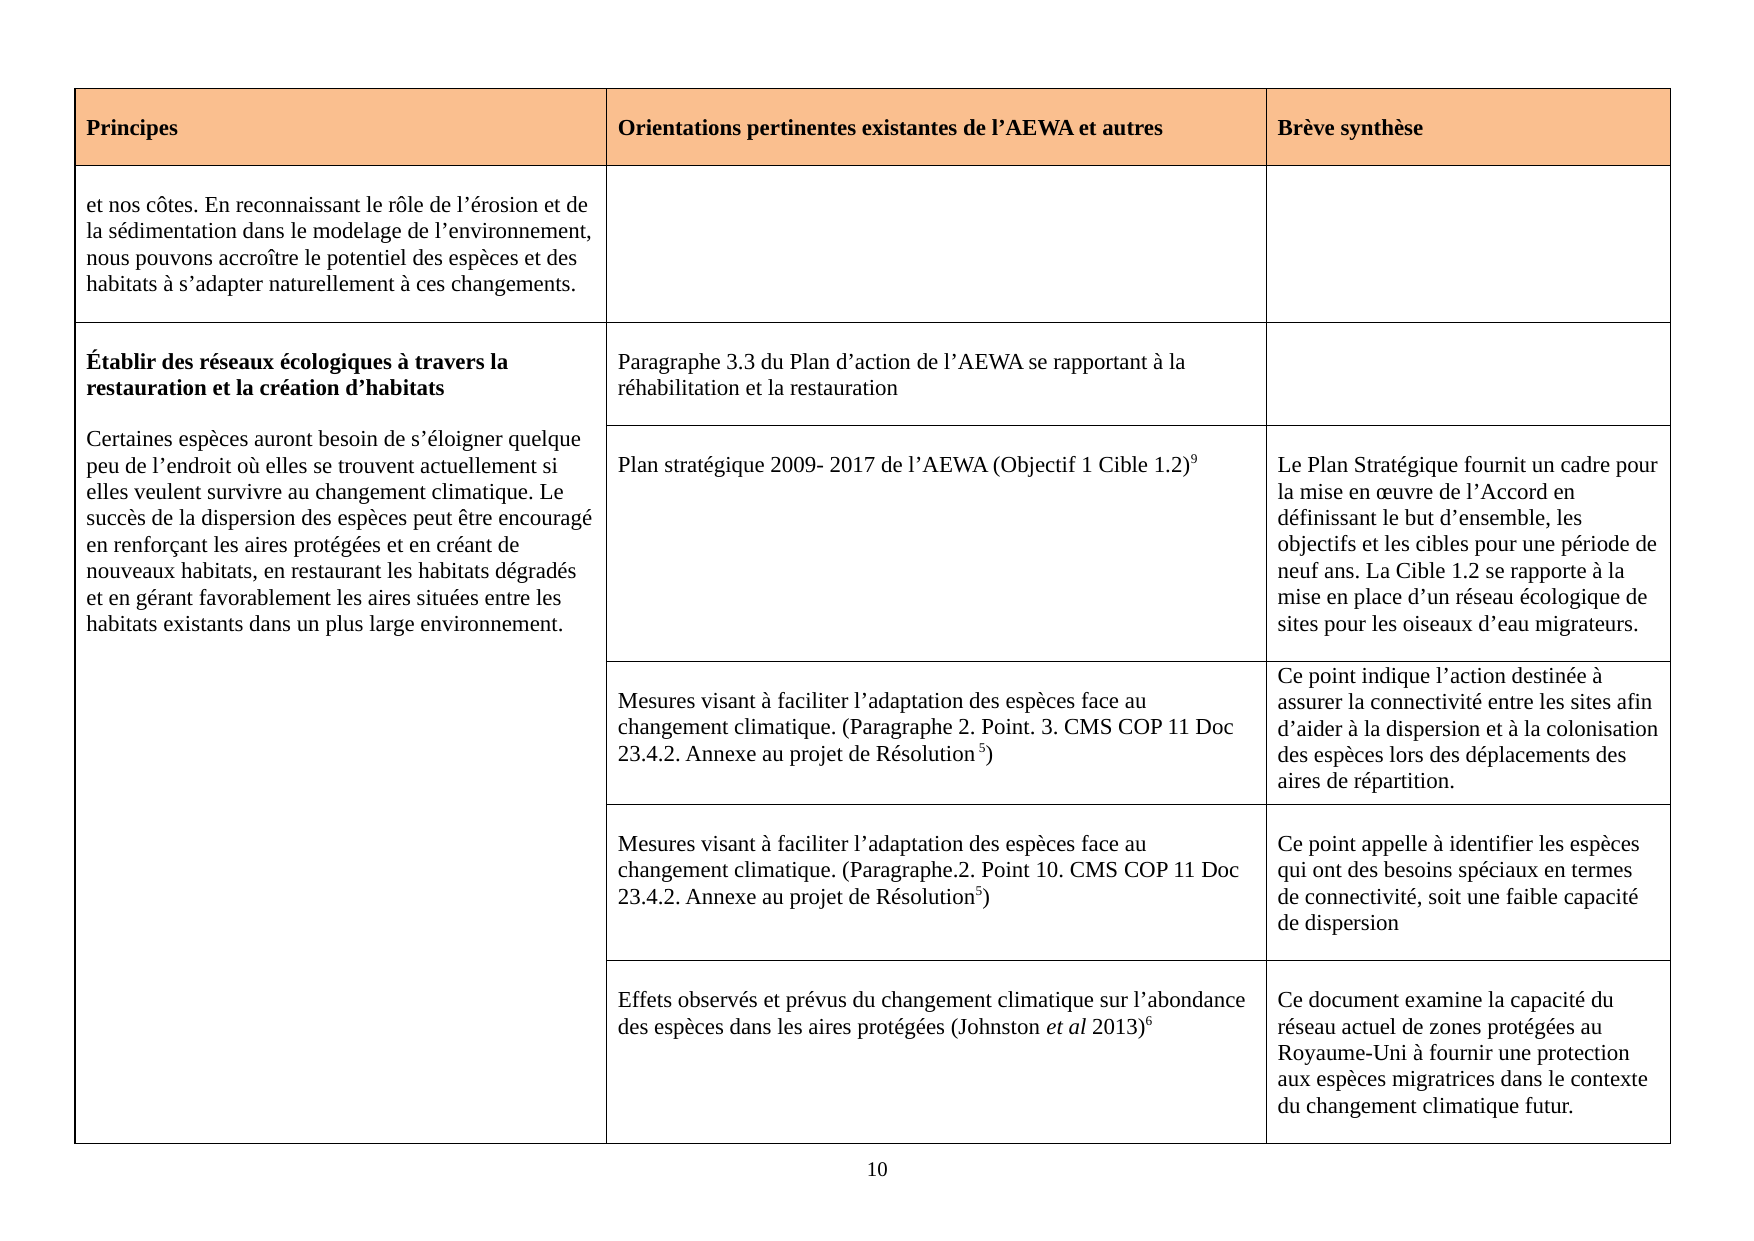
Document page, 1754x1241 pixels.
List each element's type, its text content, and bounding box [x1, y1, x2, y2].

table_cell [1267, 166, 1670, 322]
table_cell Établir des réseaux écologiques à travers la restauration et la création d’habitats Certaines espèces auront besoin de s’éloigner quelque peu de l’endroit où elles se trouvent actuellement si elles veulent survivre au changement climatique. Le succès de la dispersion des espèces peut être encouragé en renforçant les aires protégées et en créant de nouveaux habitats, en restaurant les habitats dégradés et en gérant favorablement les aires situées entre les habitats existants dans un plus large environnement. [76, 323, 606, 1143]
table_cell [607, 166, 1266, 322]
table_cell Paragraphe 3.3 du Plan d’action de l’AEWA se rapportant à la réhabilitation et la restauration [607, 323, 1266, 425]
table_header Principes [76, 89, 606, 165]
table_header Orientations pertinentes existantes de l’AEWA et autres [607, 89, 1266, 165]
table_cell Plan stratégique 2009- 2017 de l’AEWA (Objectif 1 Cible 1.2)9 [607, 426, 1266, 661]
table_header Brève synthèse [1267, 89, 1670, 165]
table_cell Mesures visant à faciliter l’adaptation des espèces face au changement climatique. (Paragraphe.2. Point 10. CMS COP 11 Doc 23.4.2. Annexe au projet de Résolution5) [607, 805, 1266, 960]
table_cell Ce document examine la capacité du réseau actuel de zones protégées au Royaume-Uni à fournir une protection aux espèces migratrices dans le contexte du changement climatique futur. [1267, 961, 1670, 1143]
table_cell Ce point appelle à identifier les espèces qui ont des besoins spéciaux en termes de connectivité, soit une faible capacité de dispersion [1267, 805, 1670, 960]
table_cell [76, 166, 606, 322]
table_cell Le Plan Stratégique fournit un cadre pour la mise en œuvre de l’Accord en définissant le but d’ensemble, les objectifs et les cibles pour une période de neuf ans. La Cible 1.2 se rapporte à la mise en place d’un réseau écologique de sites pour les oiseaux d’eau migrateurs. [1267, 426, 1670, 661]
table_cell Mesures visant à faciliter l’adaptation des espèces face au changement climatique. (Paragraphe 2. Point. 3. CMS COP 11 Doc 23.4.2. Annexe au projet de Résolution 5) [607, 662, 1266, 804]
table_cell [1267, 323, 1670, 425]
table_cell Ce point indique l’action destinée à assurer la connectivité entre les sites afin d’aider à la dispersion et à la colonisation des espèces lors des déplacements des aires de répartition. [1267, 662, 1670, 804]
table_cell Effets observés et prévus du changement climatique sur l’abondance des espèces dans les aires protégées (Johnston et al 2013)6 [607, 961, 1266, 1143]
